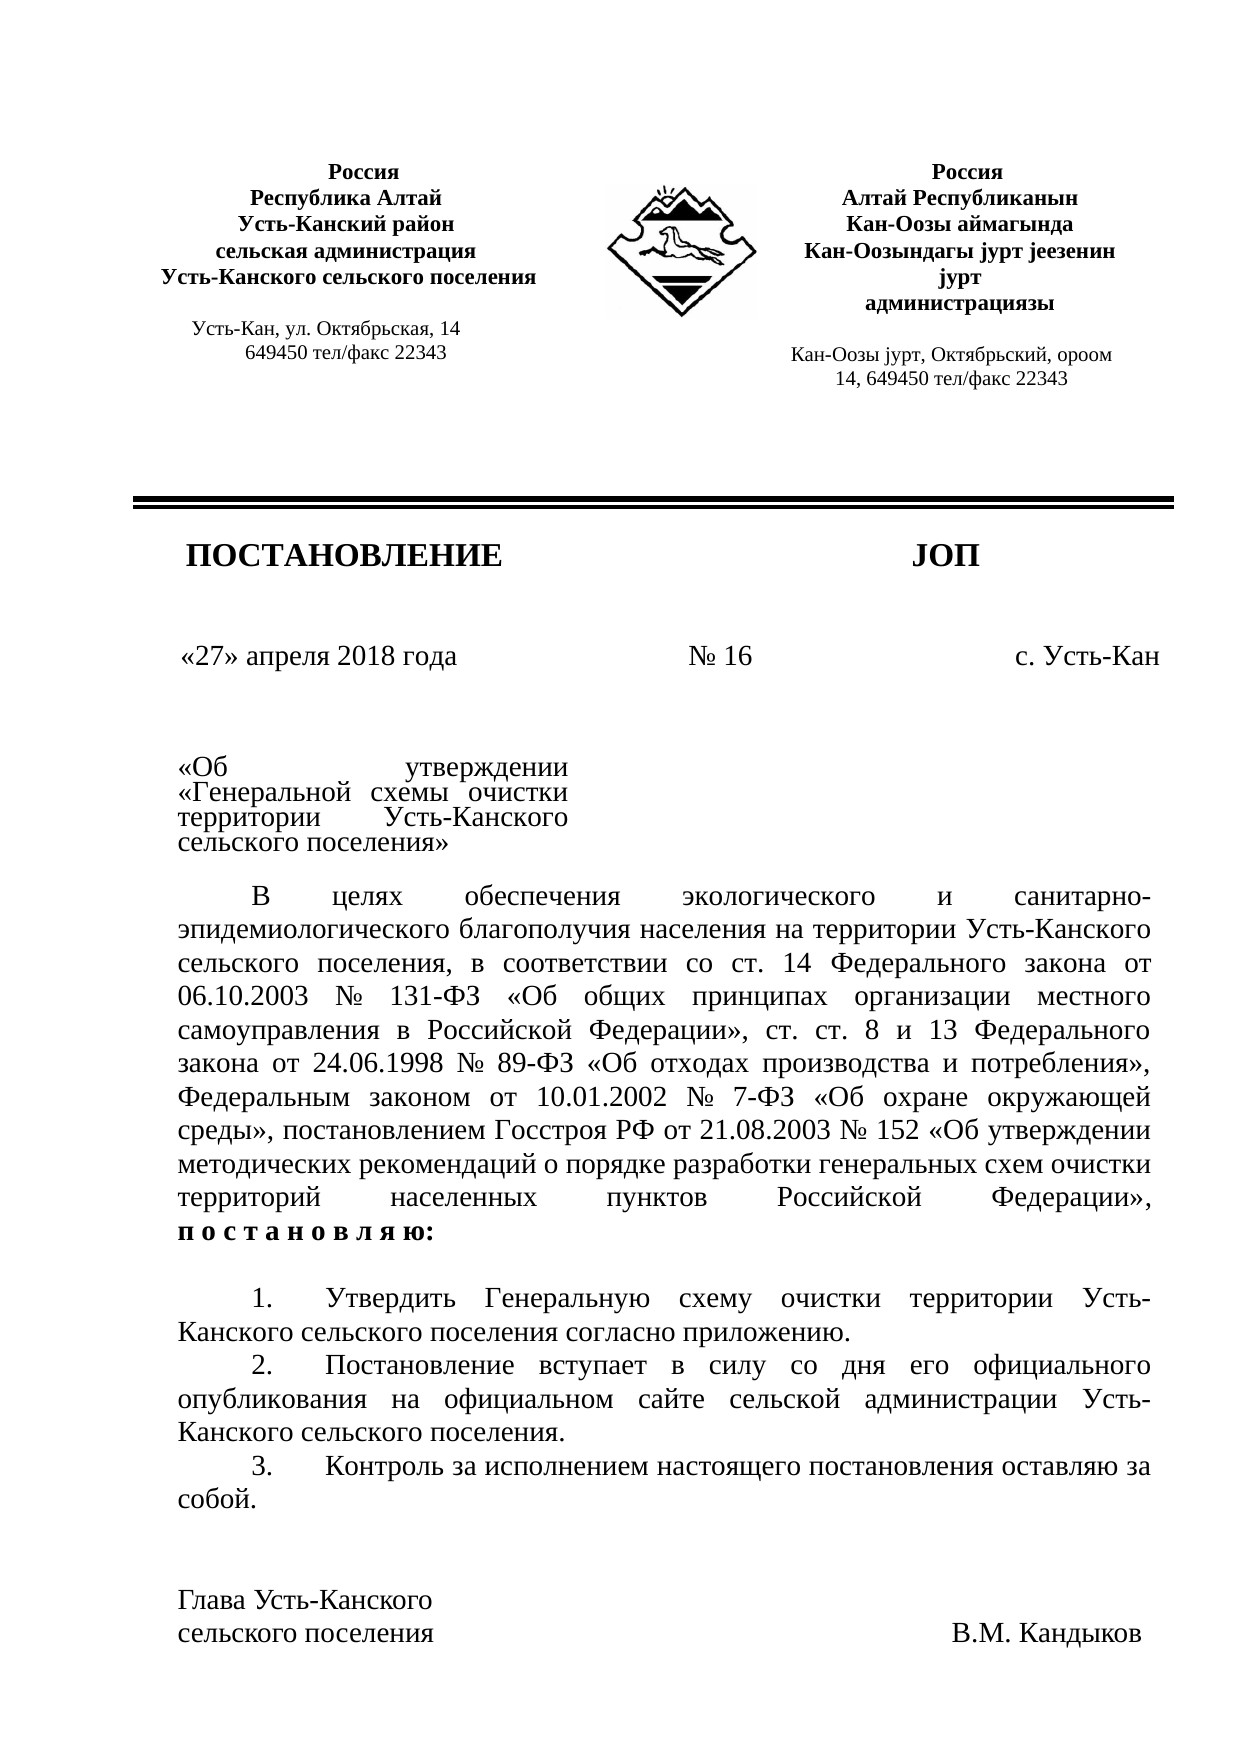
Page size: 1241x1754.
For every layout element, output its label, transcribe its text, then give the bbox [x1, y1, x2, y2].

picture [605, 184, 757, 319]
table_header Россия Республика Алтай Усть-Канский район сельская администрация Усть-Канского сельского поселения Усть-Кан, ул. Октябрьская, 14 649450 тел/факс 22343 [133, 131, 594, 496]
list Контроль за исполнением настоящего постановления оставляю за собой. [177, 1448, 1152, 1515]
text ПОСТАНОВЛЕНИЕ JОП [177, 535, 1152, 573]
subtitle Глава Усть-Канского [177, 1582, 1152, 1616]
text «Об утверждении «Генеральной схемы очистки территории Усть-Канского сельского поселения» [177, 757, 568, 857]
table_header [594, 131, 764, 496]
text В целях обеспечения экологического и санитарно-эпидемиологического благополучия населения на территории Усть-Канского сельского поселения, в соответствии со ст. 14 Федерального закона от 06.10.2003 № 131-ФЗ «Об общих принципах организации местного самоуправления в Российской Федерации», ст. ст. 8 и 13 Федерального закона от 24.06.1998 № 89-ФЗ «Об отходах производства и потребления», Федеральным законом от 10.01.2002 № 7-ФЗ «Об охране окружающей среды», постановлением Госстроя РФ от 21.08.2003 № 152 «Об утверждении методических рекомендаций о порядке разработки генеральных схем очистки территорий населенных пунктов Российской Федерации», п о с т а н о в л я ю: [177, 878, 1152, 1247]
table_header № 16 с. Усть-Кан [677, 638, 1178, 757]
list Утвердить Генеральную схему очистки территории Усть-Канского сельского поселения согласно приложению. [177, 1280, 1152, 1347]
subtitle сельского поселения В.М. Кандыков [177, 1616, 1152, 1649]
list Постановление вступает в силу со дня его официального опубликования на официальном сайте сельской администрации Усть-Канского сельского поселения. [177, 1347, 1152, 1448]
table_header «27» апреля 2018 года [140, 638, 677, 757]
table_header Россия Алтай Республиканын Кан-Оозы аймагында Кан-Оозындагы jурт jеезенин jурт администрациязы Кан-Оозы jурт, Октябрьский, ороом 14, 649450 тел/факс 22343 [765, 131, 1173, 496]
